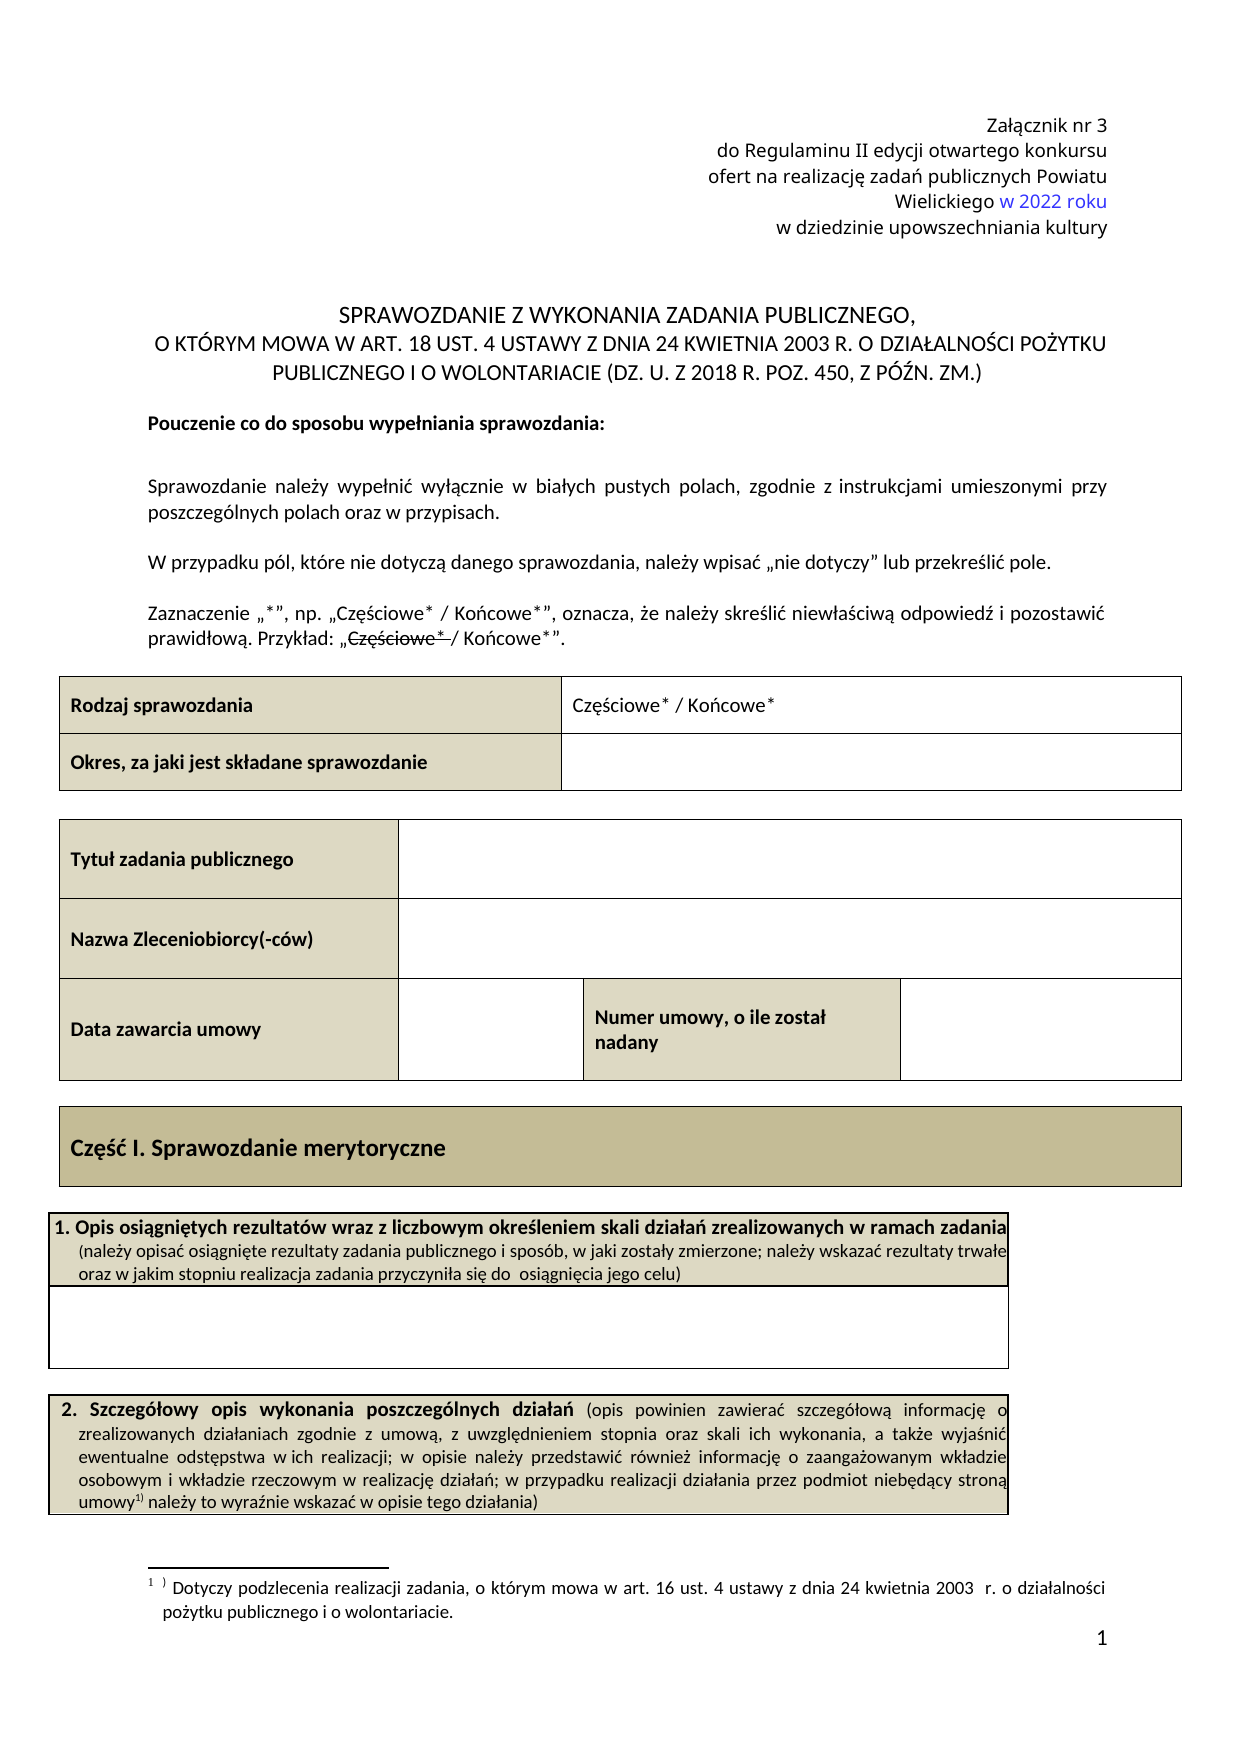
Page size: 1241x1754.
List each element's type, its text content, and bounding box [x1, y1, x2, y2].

table_header 2. Szczegółowy opis wykonania poszczególnych działań (opis powinien zawierać szczegółową informację o zrealizowanych działaniach zgodnie z umową, z uwzględnieniem stopnia oraz skali ich wykonania, a także wyjaśnić ewentualne odstępstwa w ich realizacji; w opisie należy przedstawić również informację o zaangażowanym wkładzie osobowym i wkładzie rzeczowym w realizację działań; w przypadku realizacji działania przez podmiot niebędący stroną umowy) należy to wyraźnie wskazać w opisie tego działania) [50, 1396, 1007, 1513]
text W przypadku pól, które nie dotyczą danego sprawozdania, należy wpisać „nie dotyczy” lub przekreślić pole. [148, 549, 1107, 575]
table_cell [901, 979, 1181, 1080]
table_header Część I. Sprawozdanie merytoryczne [60, 1107, 1181, 1186]
text O KTÓRYM MOWA W ART. 18 UST. 4 USTAWY Z DNIA 24 KWIETNIA 2003 R. O DZIAŁALNOŚCI POŻYTKU PUBLICZNEGO I O WOLONTARIACIE (DZ. U. Z 2018 R. POZ. 450, Z PÓŹN. ZM.) [148, 329, 1107, 386]
table_header 1. Opis osiągniętych rezultatów wraz z liczbowym określeniem skali działań zrealizowanych w ramach zadania (należy opisać osiągnięte rezultaty zadania publicznego i sposób, w jaki zostały zmierzone; należy wskazać rezultaty trwałe oraz w jakim stopniu realizacja zadania przyczyniła się do osiągnięcia jego celu) [50, 1214, 1007, 1285]
text w dziedzinie upowszechniania kultury [516, 214, 1107, 240]
text Sprawozdanie należy wypełnić wyłącznie w białych pustych polach, zgodnie z instrukcjami umieszonymi przy poszczególnych polach oraz w przypisach. [148, 474, 1107, 524]
table_cell [399, 979, 583, 1080]
text do Regulaminu II edycji otwartego konkursu ofert na realizację zadań publicznych Powiatu Wielickiego w 2022 roku [673, 138, 1107, 214]
table_header Rodzaj sprawozdania [60, 677, 561, 733]
table_cell [562, 734, 1181, 790]
table_header [399, 820, 1181, 898]
table_cell Okres, za jaki jest składane sprawozdanie [60, 734, 561, 790]
table_cell Nazwa Zleceniobiorcy(-ców) [60, 899, 398, 978]
text SPRAWOZDANIE Z WYKONANIA ZADANIA PUBLICZNEGO, [148, 299, 1107, 329]
table_cell [50, 1287, 1008, 1367]
table_cell Data zawarcia umowy [60, 979, 398, 1080]
table_cell [399, 899, 1181, 978]
table_header Częściowe* / Końcowe* [562, 677, 1181, 733]
table_header Tytuł zadania publicznego [60, 820, 398, 898]
text Pouczenie co do sposobu wypełniania sprawozdania: [148, 411, 1240, 436]
text Załącznik nr 3 [148, 112, 1107, 138]
text Zaznaczenie „*”, np. „Częściowe* / Końcowe*”, oznacza, że należy skreślić niewłaściwą odpowiedź i pozostawić prawidłową. Przykład: „Częściowe* / Końcowe*”. [148, 600, 1107, 651]
table_cell Numer umowy, o ile został nadany [584, 979, 900, 1080]
